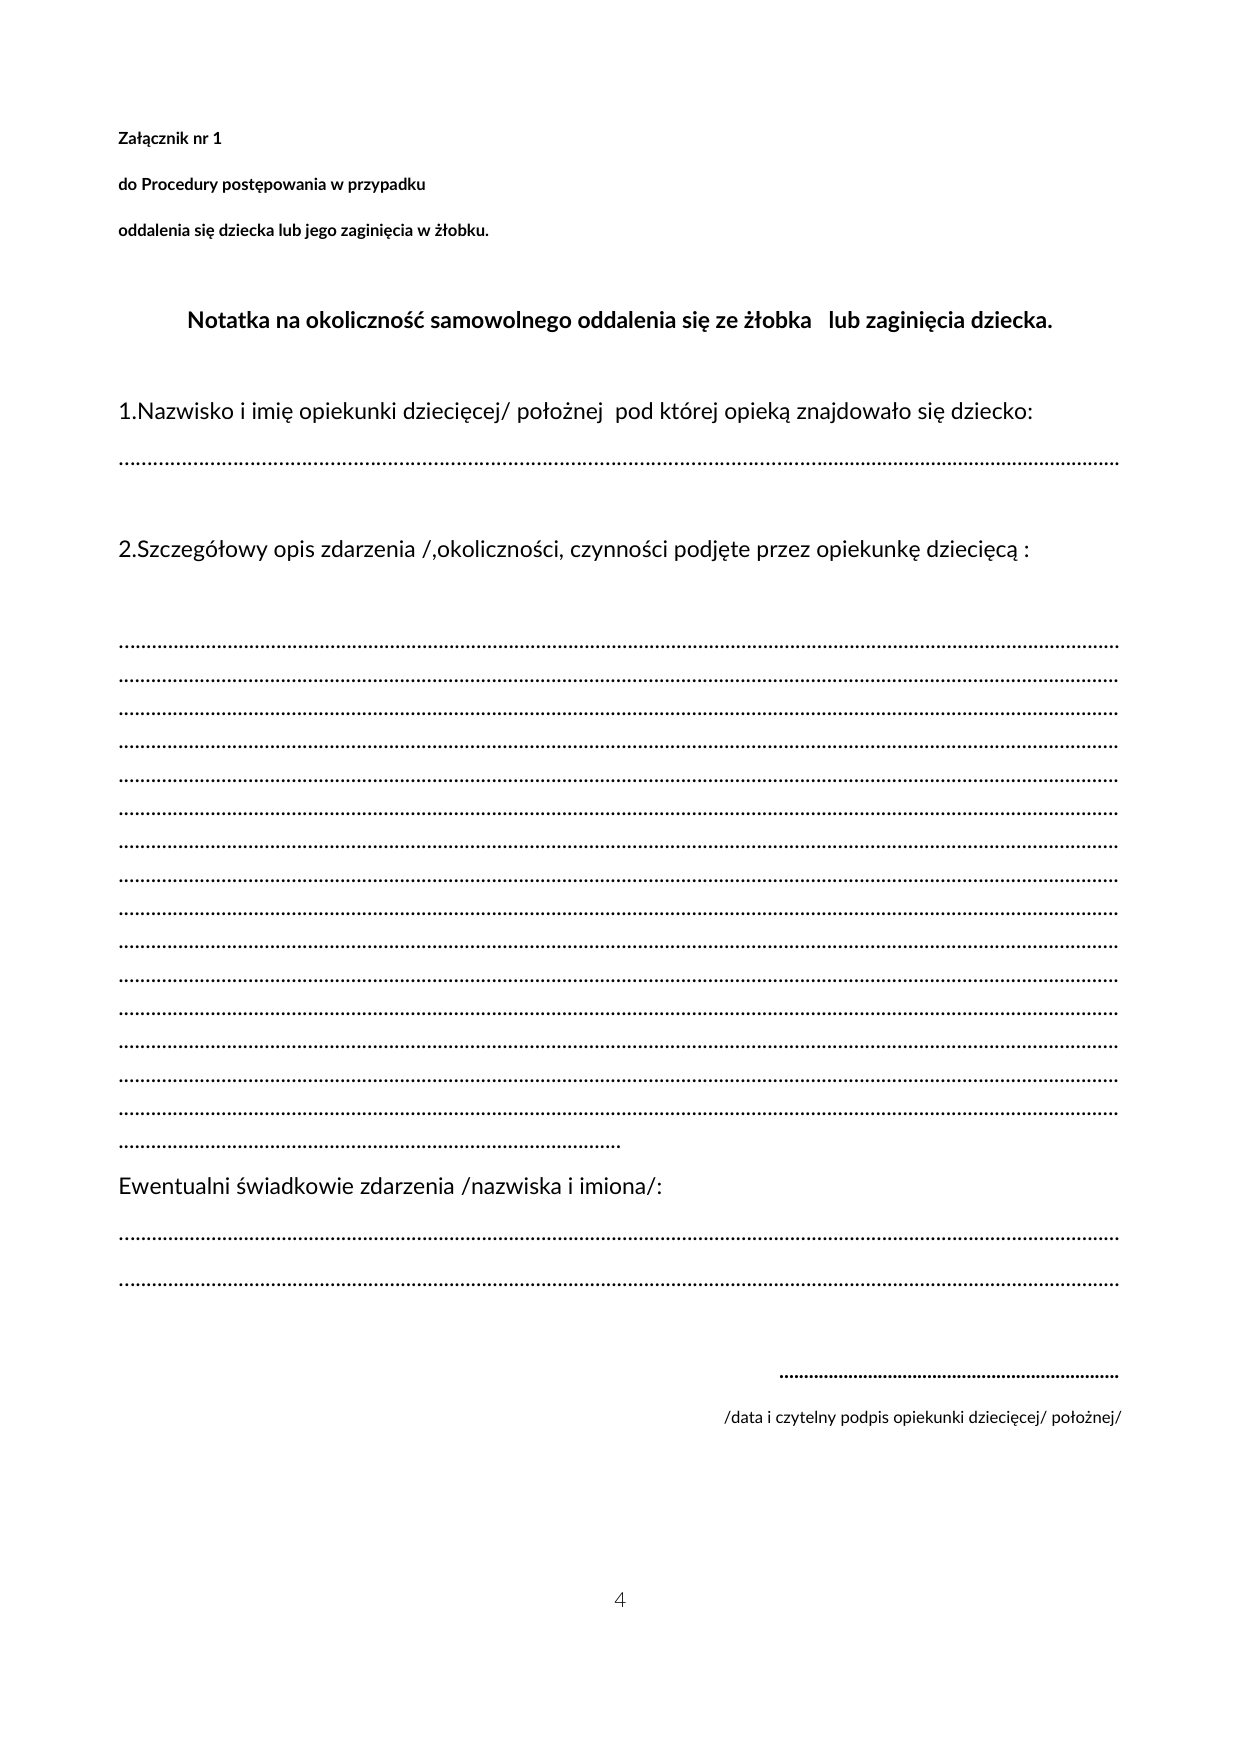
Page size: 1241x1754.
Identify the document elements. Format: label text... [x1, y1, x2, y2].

text Notatka na okoliczność samowolnego oddalenia się ze żłobka lub zaginięcia dziecka. [118, 301, 1122, 335]
text Załącznik nr 1 [118, 118, 1122, 151]
text /data i czytelny podpis opiekunki dziecięcej/ położnej/ [118, 1397, 1122, 1431]
text 1.Nazwisko i imię opiekunki dziecięcej/ położnej pod której opieką znajdowało się dziecko: [118, 393, 1122, 426]
text …...................................................................................................................................................................................... [118, 1214, 1122, 1247]
text 2.Szczegółowy opis zdarzenia /,okoliczności, czynności podjęte przez opiekunkę dziecięcą : [118, 531, 1122, 564]
text ……………………………………………………………………………………………………………....................................................... [118, 439, 1122, 472]
text Ewentualni świadkowie zdarzenia /nazwiska i imiona/: [118, 1168, 1122, 1201]
text …...................................................................................................................................................................................... [118, 1260, 1122, 1293]
text …................................................................................................................................................................................................................................................................................................................................................................................................................................................................................................................................................................................................................................................................................................................................................................................................................................................................................................................................................................................................................................................................................................................................................................................................................................................................................................................................................................................................................................................................................................................................................................................................................................................................................................................................................................................................................................................................................................................................................................................................................................................................................................................................................................................................................................................................................................................................................................................................................................................................................................................................................................................................................................................................................................................................................................................................................................................................................................................................................................................. [118, 622, 1122, 1156]
text ..................................................................... [118, 1351, 1122, 1385]
text oddalenia się dziecka lub jego zaginięcia w żłobku. [118, 210, 1122, 243]
text do Procedury postępowania w przypadku [118, 164, 1122, 197]
